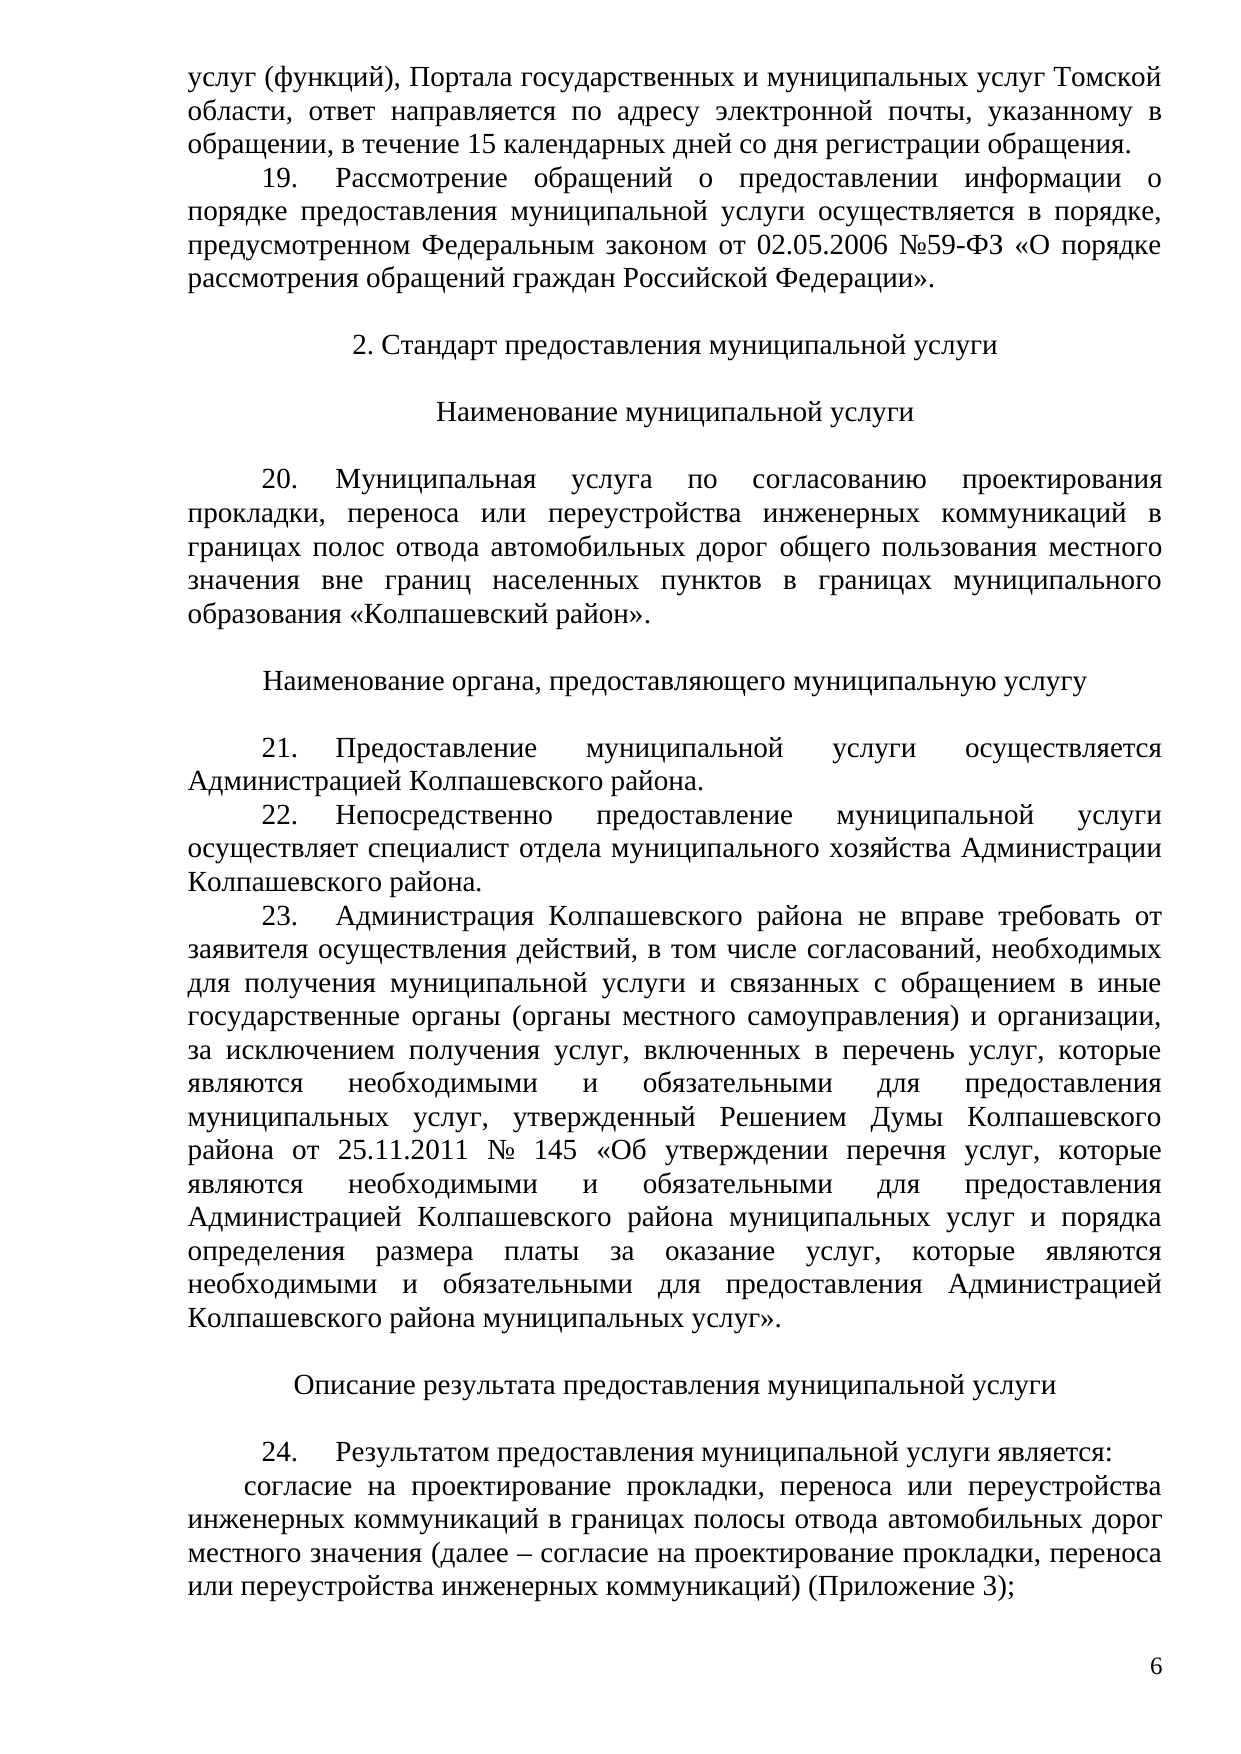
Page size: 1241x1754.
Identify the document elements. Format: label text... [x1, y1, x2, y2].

list Непосредственно предоставление муниципальной услуги осуществляет специалист отдела муниципального хозяйства Администрации Колпашевского района. [187, 797, 1162, 898]
text Описание результата предоставления муниципальной услуги [187, 1367, 1162, 1401]
list Муниципальная услуга по согласованию проектирования прокладки, переноса или переустройства инженерных коммуникаций в границах полос отвода автомобильных дорог общего пользования местного значения вне границ населенных пунктов в границах муниципального образования «Колпашевский район». [187, 462, 1162, 629]
list Администрация Колпашевского района не вправе требовать от заявителя осуществления действий, в том числе согласований, необходимых для получения муниципальной услуги и связанных с обращением в иные государственные органы (органы местного самоуправления) и организации, за исключением получения услуг, включенных в перечень услуг, которые являются необходимыми и обязательными для предоставления муниципальных услуг, утвержденный Решением Думы Колпашевского района от 25.11.2011 № 145 «Об утверждении перечня услуг, которые являются необходимыми и обязательными для предоставления Администрацией Колпашевского района муниципальных услуг и порядка определения размера платы за оказание услуг, которые являются необходимыми и обязательными для предоставления Администрацией Колпашевского района муниципальных услуг». [187, 898, 1162, 1334]
list Результатом предоставления муниципальной услуги является: [187, 1434, 1162, 1468]
list Предоставление муниципальной услуги осуществляется Администрацией Колпашевского района. [187, 730, 1162, 797]
text Наименование муниципальной услуги [187, 394, 1162, 428]
list Рассмотрение обращений о предоставлении информации о порядке предоставления муниципальной услуги осуществляется в порядке, предусмотренном Федеральным законом от 02.05.2006 №59-ФЗ «О порядке рассмотрения обращений граждан Российской Федерации». [187, 160, 1162, 294]
text 2. Стандарт предоставления муниципальной услуги [187, 327, 1162, 361]
text согласие на проектирование прокладки, переноса или переустройства инженерных коммуникаций в границах полосы отвода автомобильных дорог местного значения (далее – согласие на проектирование прокладки, переноса или переустройства инженерных коммуникаций) (Приложение 3); [187, 1468, 1162, 1602]
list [187, 59, 1162, 160]
text Наименование органа, предоставляющего муниципальную услугу [187, 663, 1162, 696]
